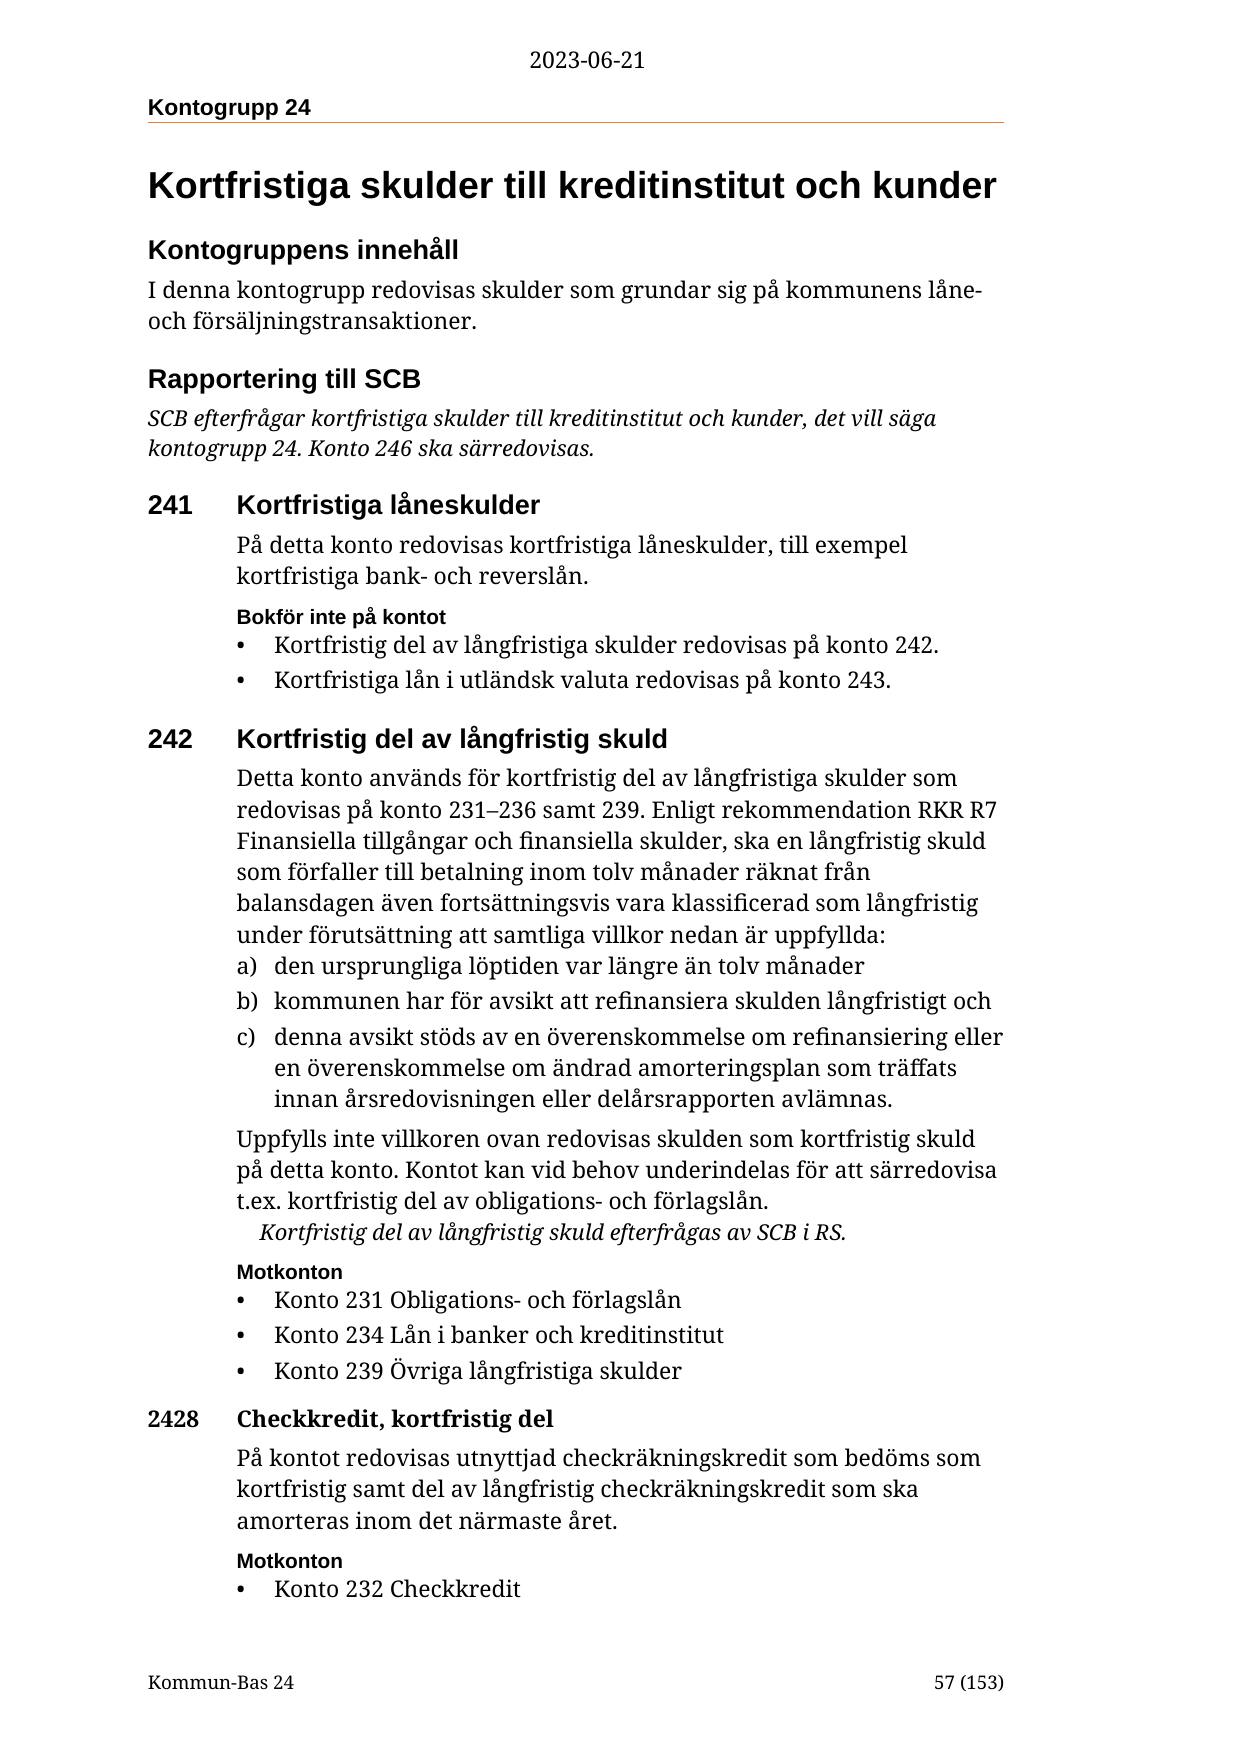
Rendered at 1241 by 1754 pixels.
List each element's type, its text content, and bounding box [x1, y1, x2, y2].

subtitle Kontogruppens innehåll [148, 232, 1004, 265]
text I denna kontogrupp redovisas skulder som grundar sig på kommunens låne- och försäljningstransaktioner. [148, 273, 1004, 336]
text Bokför inte på kontot [236, 600, 1004, 629]
text Motkonton [236, 1254, 1004, 1284]
text Detta konto används för kortfristig del av långfristiga skulder som redovisas på konto 231–236 samt 239. Enligt rekommendation RKR R7 Finansiella tillgångar och finansiella skulder, ska en långfristig skuld som förfaller till betalning inom tolv månader räknat från balansdagen även fortsättningsvis vara klassificerad som långfristig under förutsättning att samtliga villkor nedan är uppfyllda: [236, 762, 1004, 950]
text Konto 232 Checkkredit [236, 1573, 1004, 1604]
text Kortfristiga lån i utländsk valuta redovisas på konto 243. [236, 664, 1004, 696]
list denna avsikt stöds av en överenskommelse om refinansiering eller en överenskommelse om ändrad amorteringsplan som träffats innan årsredovisningen eller delårsrapporten avlämnas. [236, 1021, 1004, 1114]
text Kortfristig del av långfristiga skulder redovisas på konto 242. [236, 629, 1004, 660]
text Konto 234 Lån i banker och kreditinstitut [236, 1319, 1004, 1350]
subtitle 241 Kortfristiga låneskulder [148, 487, 1004, 521]
text Kortfristig del av långfristig skuld efterfrågas av SCB i RS. [236, 1216, 1004, 1246]
text Motkonton [236, 1544, 1004, 1573]
text Kontogrupp 24 [148, 89, 1004, 122]
list kommunen har för avsikt att refinansiera skulden långfristigt och [236, 985, 1004, 1016]
text Uppfylls inte villkoren ovan redovisas skulden som kortfristig skuld på detta konto. Kontot kan vid behov underindelas för att särredovisa t.ex. kortfristig del av obligations- och förlagslån. [236, 1123, 1004, 1216]
subtitle 242 Kortfristig del av långfristig skuld [148, 721, 1004, 754]
text Konto 231 Obligations- och förlagslån [236, 1284, 1004, 1315]
subtitle Kortfristiga skulder till kreditinstitut och kunder [148, 161, 1004, 207]
text Konto 239 Övriga långfristiga skulder [236, 1354, 1004, 1386]
subtitle 2428 Checkkredit, kortfristig del [148, 1402, 1004, 1434]
subtitle Rapportering till SCB [148, 361, 1004, 394]
text På detta konto redovisas kortfristiga låneskulder, till exempel kortfristiga bank- och reverslån. [236, 529, 1004, 591]
text På kontot redovisas utnyttjad checkräkningskredit som bedöms som kortfristig samt del av långfristig checkräkningskredit som ska amorteras inom det närmaste året. [236, 1442, 1004, 1536]
list den ursprungliga löptiden var längre än tolv månader [236, 950, 1004, 981]
text SCB efterfrågar kortfristiga skulder till kreditinstitut och kunder, det vill säga kontogrupp 24. Konto 246 ska särredovisas. [148, 403, 1004, 462]
